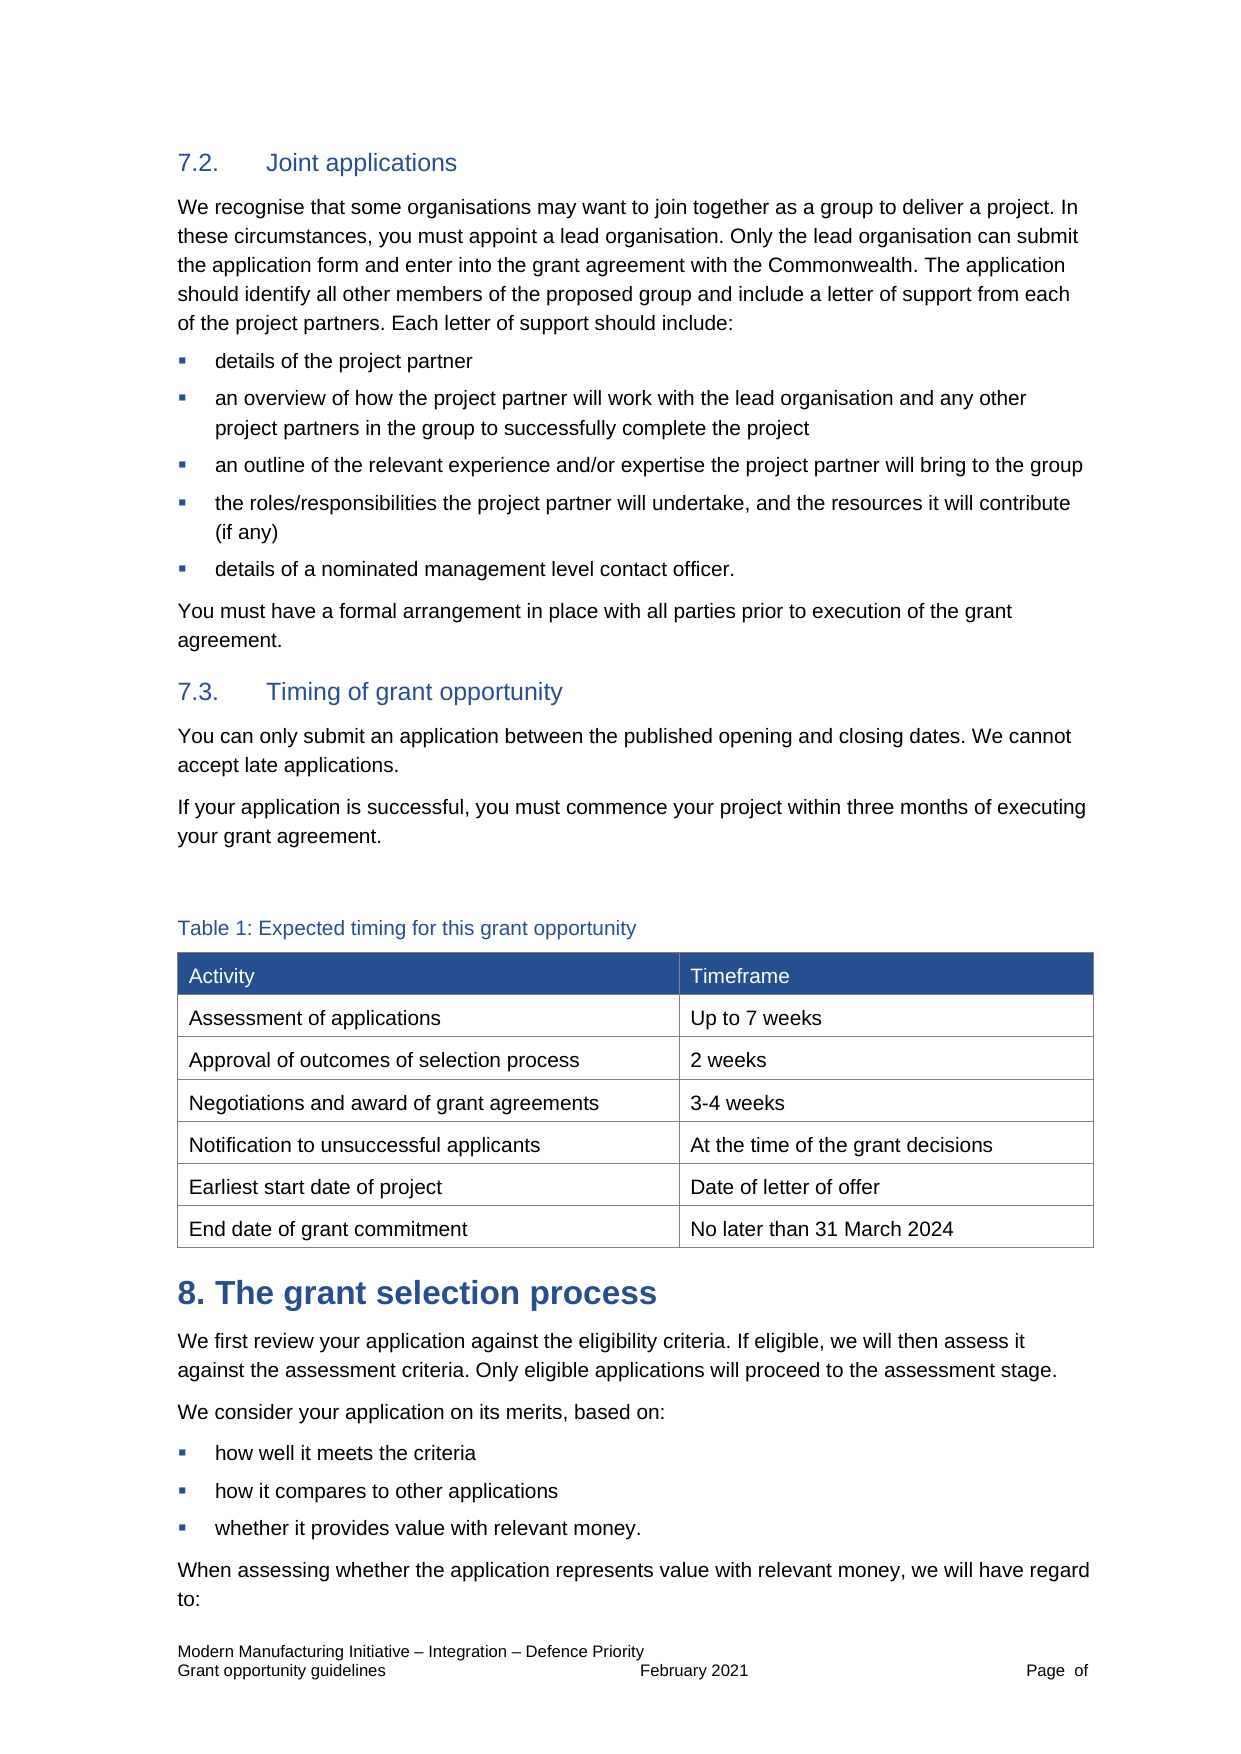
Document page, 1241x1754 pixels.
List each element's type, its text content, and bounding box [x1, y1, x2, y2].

text You must have a formal arrangement in place with all parties prior to execution of the grant agreement. [177, 593, 1092, 652]
table_cell Negotiations and award of grant agreements [178, 1080, 679, 1121]
list an outline of the relevant experience and/or expertise the project partner will bring to the group [177, 448, 1092, 477]
subtitle Timing of grant opportunity [177, 677, 1092, 706]
text If your application is successful, you must commence your project within three months of executing your grant agreement. [177, 789, 1092, 848]
subtitle The grant selection process [177, 1273, 1092, 1311]
table_cell Up to 7 weeks [680, 995, 1093, 1036]
table_cell Earliest start date of project [178, 1164, 679, 1205]
list an overview of how the project partner will work with the lead organisation and any other project partners in the group to successfully complete the project [177, 381, 1092, 439]
table_header Timeframe [680, 953, 1093, 994]
table_cell No later than 31 March 2024 [680, 1206, 1093, 1247]
table_cell Assessment of applications [178, 995, 679, 1036]
list whether it provides value with relevant money. [177, 1511, 1092, 1540]
list details of a nominated management level contact officer. [177, 552, 1092, 581]
text We first review your application against the eligibility criteria. If eligible, we will then assess it against the assessment criteria. Only eligible applications will proceed to the assessment stage. [177, 1324, 1092, 1382]
list how it compares to other applications [177, 1474, 1092, 1503]
list how well it meets the criteria [177, 1436, 1092, 1465]
list When assessing whether the application represents value with relevant money, we will have regard to: [177, 1553, 1092, 1611]
list details of the project partner [177, 343, 1092, 373]
text You can only submit an application between the published opening and closing dates. We cannot accept late applications. [177, 718, 1092, 777]
subtitle Joint applications [177, 148, 1092, 177]
table_cell At the time of the grant decisions [680, 1122, 1093, 1163]
table_cell 3-4 weeks [680, 1080, 1093, 1121]
list the roles/responsibilities the project partner will undertake, and the resources it will contribute (if any) [177, 485, 1092, 543]
text We consider your application on its merits, based on: [177, 1394, 1092, 1424]
text We recognise that some organisations may want to join together as a group to deliver a project. In these circumstances, you must appoint a lead organisation. Only the lead organisation can submit the application form and enter into the grant agreement with the Commonwealth. The application should identify all other members of the proposed group and include a letter of support from each of the project partners. Each letter of support should include: [177, 189, 1092, 335]
table_header Activity [178, 953, 679, 994]
table_cell Approval of outcomes of selection process [178, 1037, 679, 1078]
table_cell End date of grant commitment [178, 1206, 679, 1247]
table_cell Date of letter of offer [680, 1164, 1093, 1205]
table_cell Notification to unsuccessful applicants [178, 1122, 679, 1163]
text Table 1: Expected timing for this grant opportunity [177, 910, 1092, 939]
table_cell 2 weeks [680, 1037, 1093, 1078]
